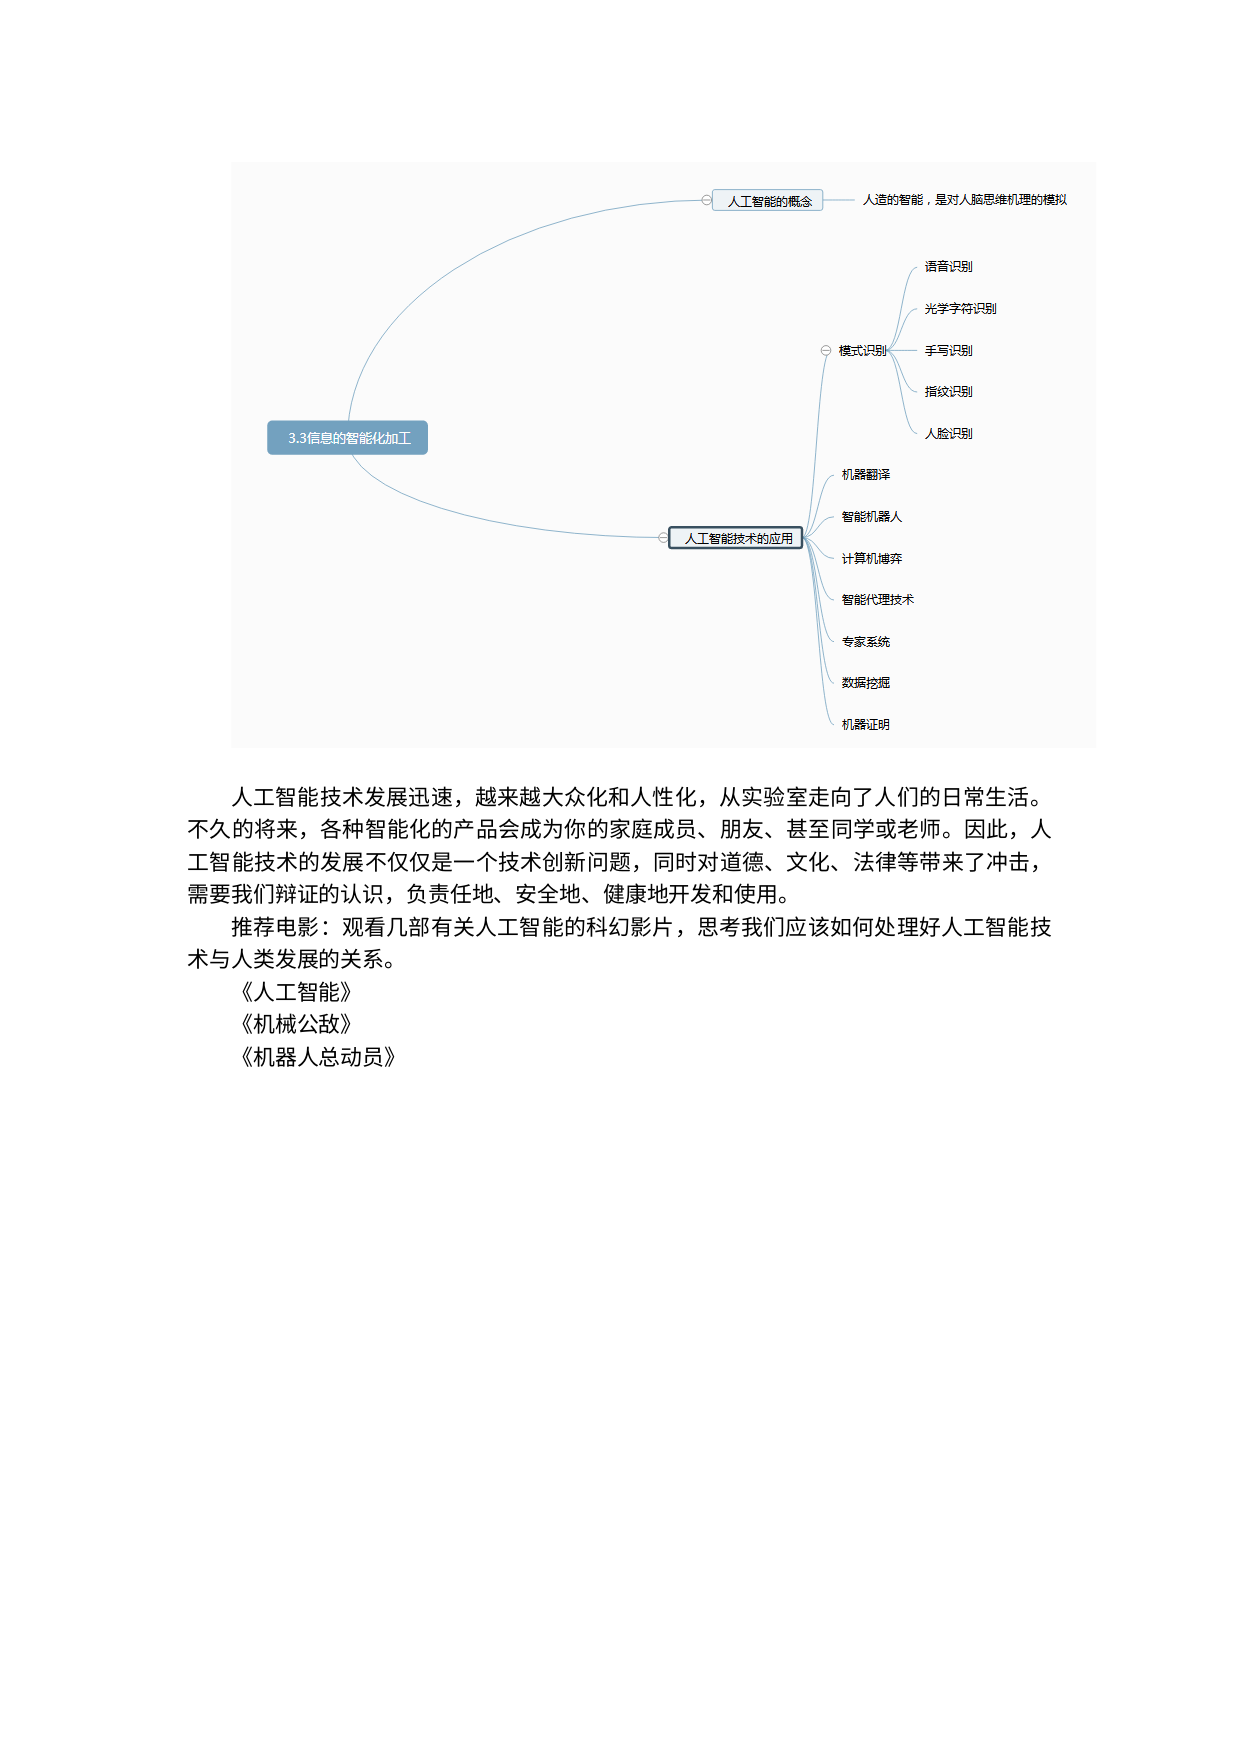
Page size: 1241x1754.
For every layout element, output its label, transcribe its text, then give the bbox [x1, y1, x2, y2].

text 推荐电影：观看几部有关人工智能的科幻影片，思考我们应该如何处理好人工智能技术与人类发展的关系。 [187, 909, 1053, 974]
picture [231, 162, 1097, 748]
text 《人工智能》 [187, 974, 1053, 1007]
text 人工智能技术发展迅速，越来越大众化和人性化，从实验室走向了人们的日常生活。不久的将来，各种智能化的产品会成为你的家庭成员、朋友、甚至同学或老师。因此，人工智能技术的发展不仅仅是一个技术创新问题，同时对道德、文化、法律等带来了冲击，需要我们辩证的认识，负责任地、安全地、健康地开发和使用。 [187, 779, 1053, 909]
text 《机械公敌》 [187, 1007, 1053, 1039]
text 《机器人总动员》 [187, 1039, 1053, 1072]
